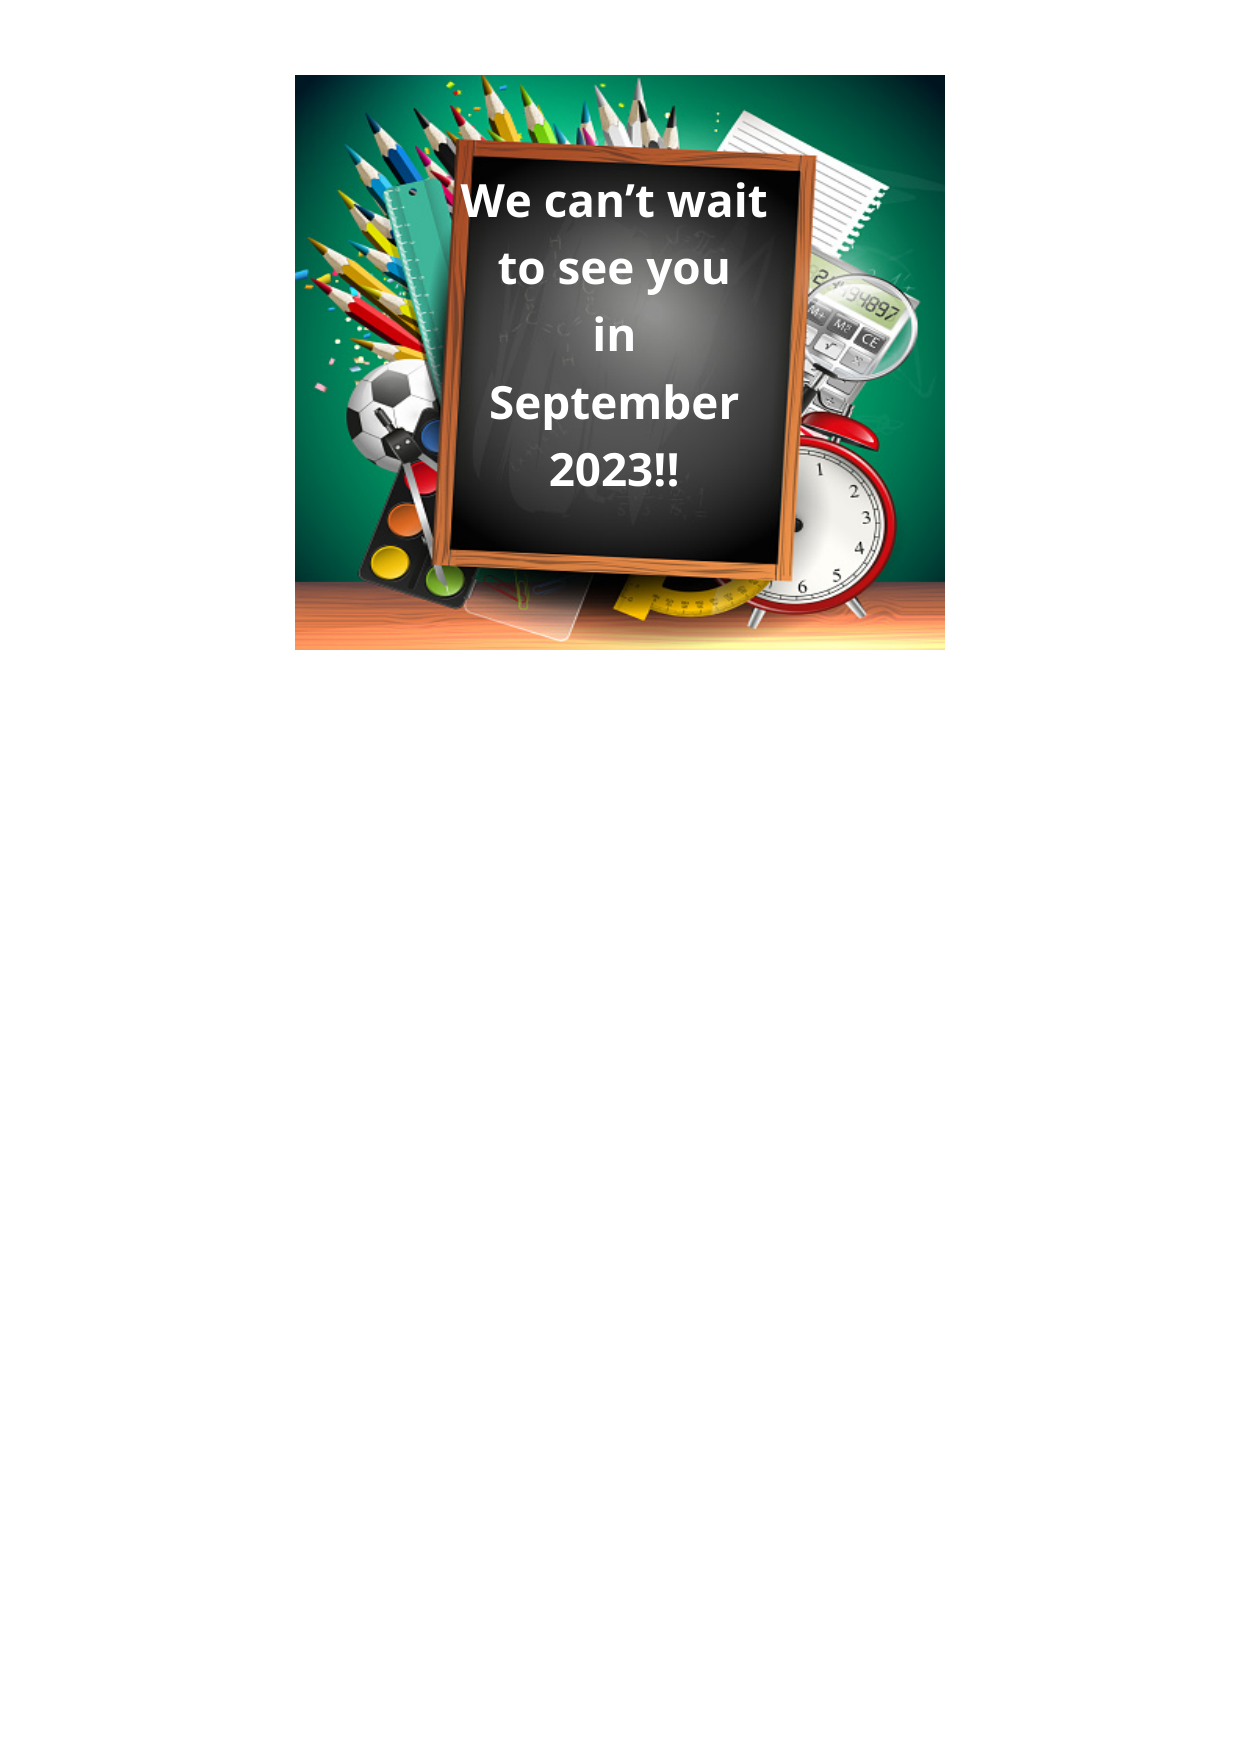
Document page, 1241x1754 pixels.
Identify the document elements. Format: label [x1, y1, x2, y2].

picture [295, 75, 945, 650]
